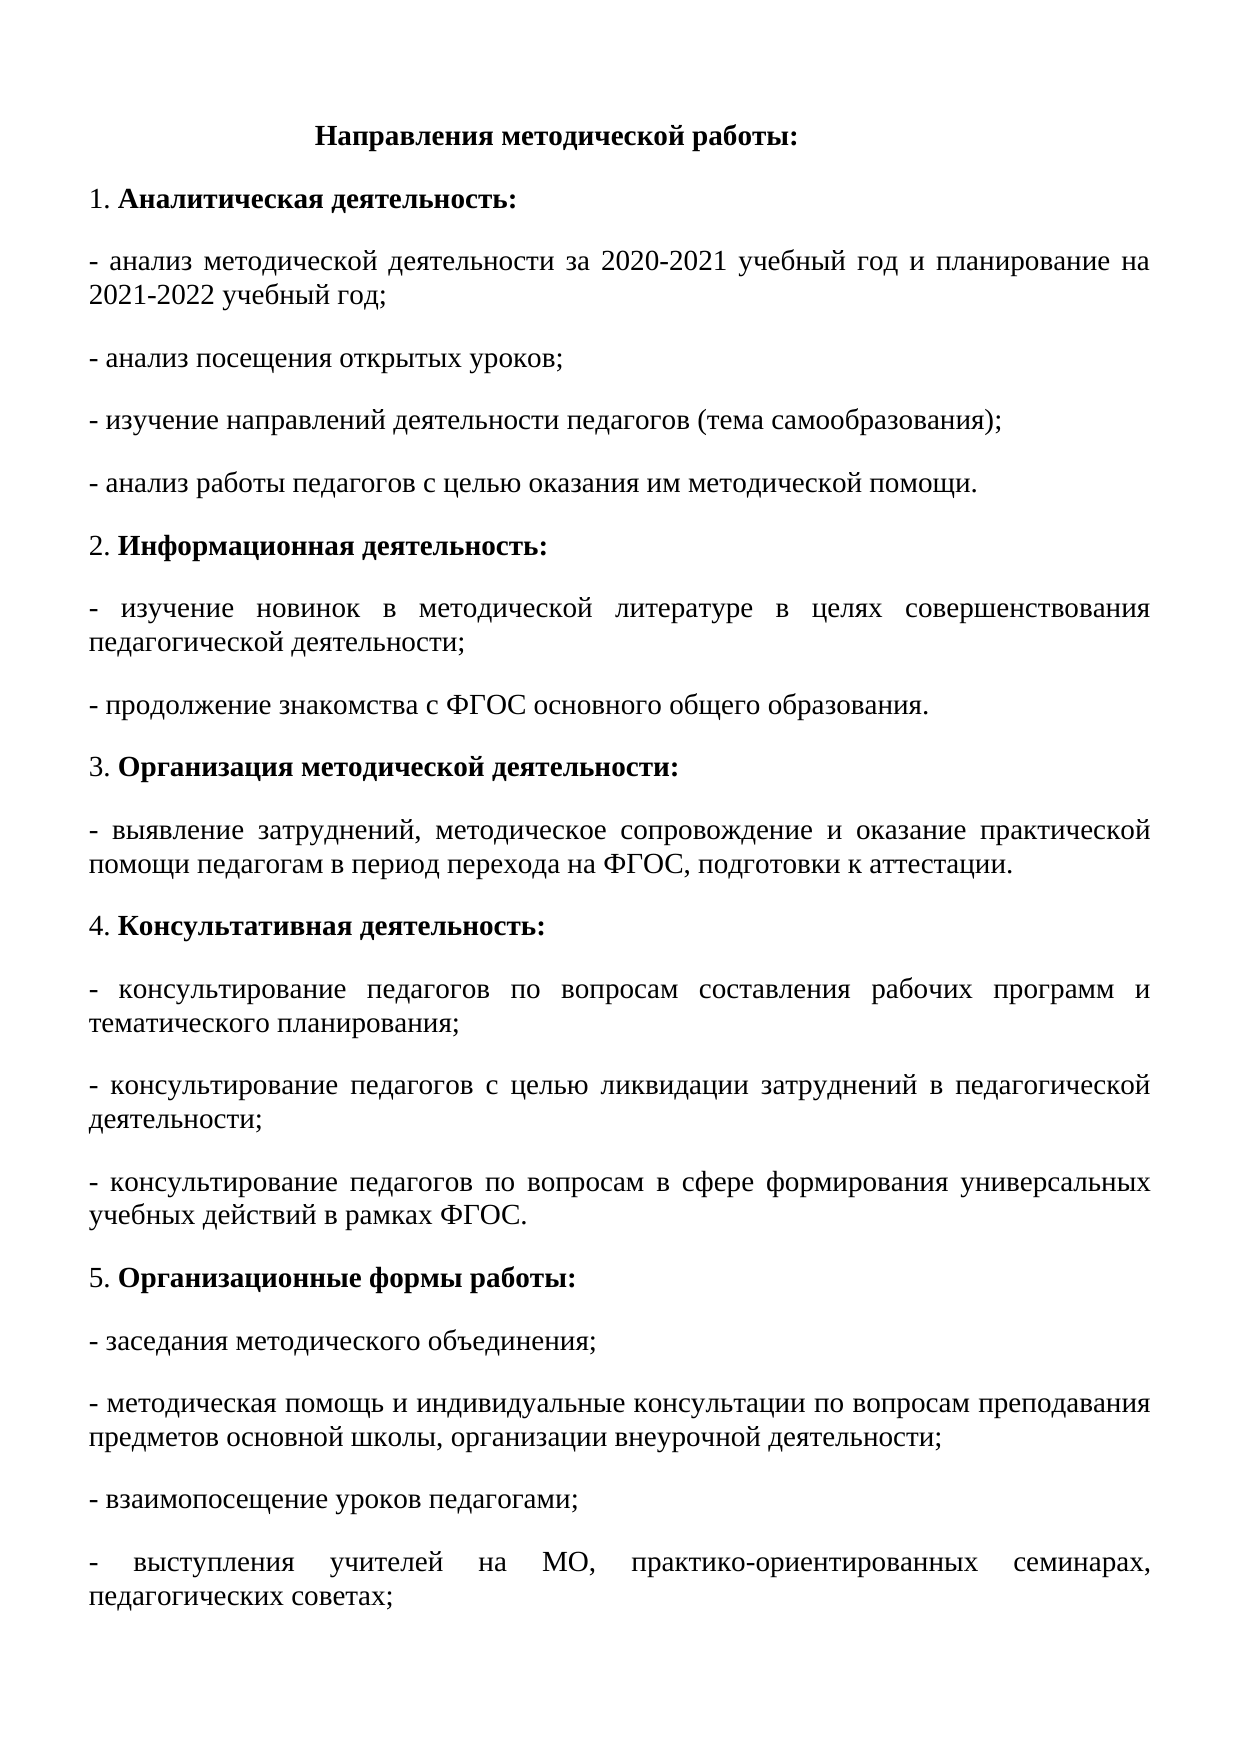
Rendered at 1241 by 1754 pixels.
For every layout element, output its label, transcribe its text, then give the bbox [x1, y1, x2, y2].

text - анализ работы педагогов с целью оказания им методической помощи. [88, 465, 1152, 499]
text - консультирование педагогов с целью ликвидации затруднений в педагогической деятельности; [88, 1067, 1152, 1134]
text - изучение новинок в методической литературе в целях совершенствования педагогической деятельности; [88, 591, 1152, 658]
text 4. Консультативная деятельность: [88, 908, 1152, 942]
text - консультирование педагогов по вопросам в сфере формирования универсальных учебных действий в рамках ФГОС. [88, 1164, 1152, 1231]
text 1. Аналитическая деятельность: [88, 181, 1152, 214]
text - анализ методической деятельности за 2020-2021 учебный год и планирование на 2021-2022 учебный год; [88, 243, 1152, 311]
text 3. Организация методической деятельности: [88, 749, 1152, 783]
text - изучение направлений деятельности педагогов (тема самообразования); [88, 402, 1152, 436]
text - заседания методического объединения; [88, 1323, 1152, 1356]
text - выступления учителей на МО, практико-ориентированных семинарах, педагогических советах; [88, 1544, 1152, 1611]
text - продолжение знакомства с ФГОС основного общего образования. [88, 687, 1152, 720]
text - методическая помощь и индивидуальные консультации по вопросам преподавания предметов основной школы, организации внеурочной деятельности; [88, 1385, 1152, 1452]
text 2. Информационная деятельность: [88, 528, 1152, 561]
text - консультирование педагогов по вопросам составления рабочих программ и тематического планирования; [88, 971, 1152, 1038]
text - анализ посещения открытых уроков; [88, 340, 1152, 373]
text - взаимопосещение уроков педагогами; [88, 1482, 1152, 1515]
text Направления методической работы: [88, 118, 1152, 152]
text 5. Организационные формы работы: [88, 1260, 1152, 1293]
text - выявление затруднений, методическое сопровождение и оказание практической помощи педагогам в период перехода на ФГОС, подготовки к аттестации. [88, 812, 1152, 879]
